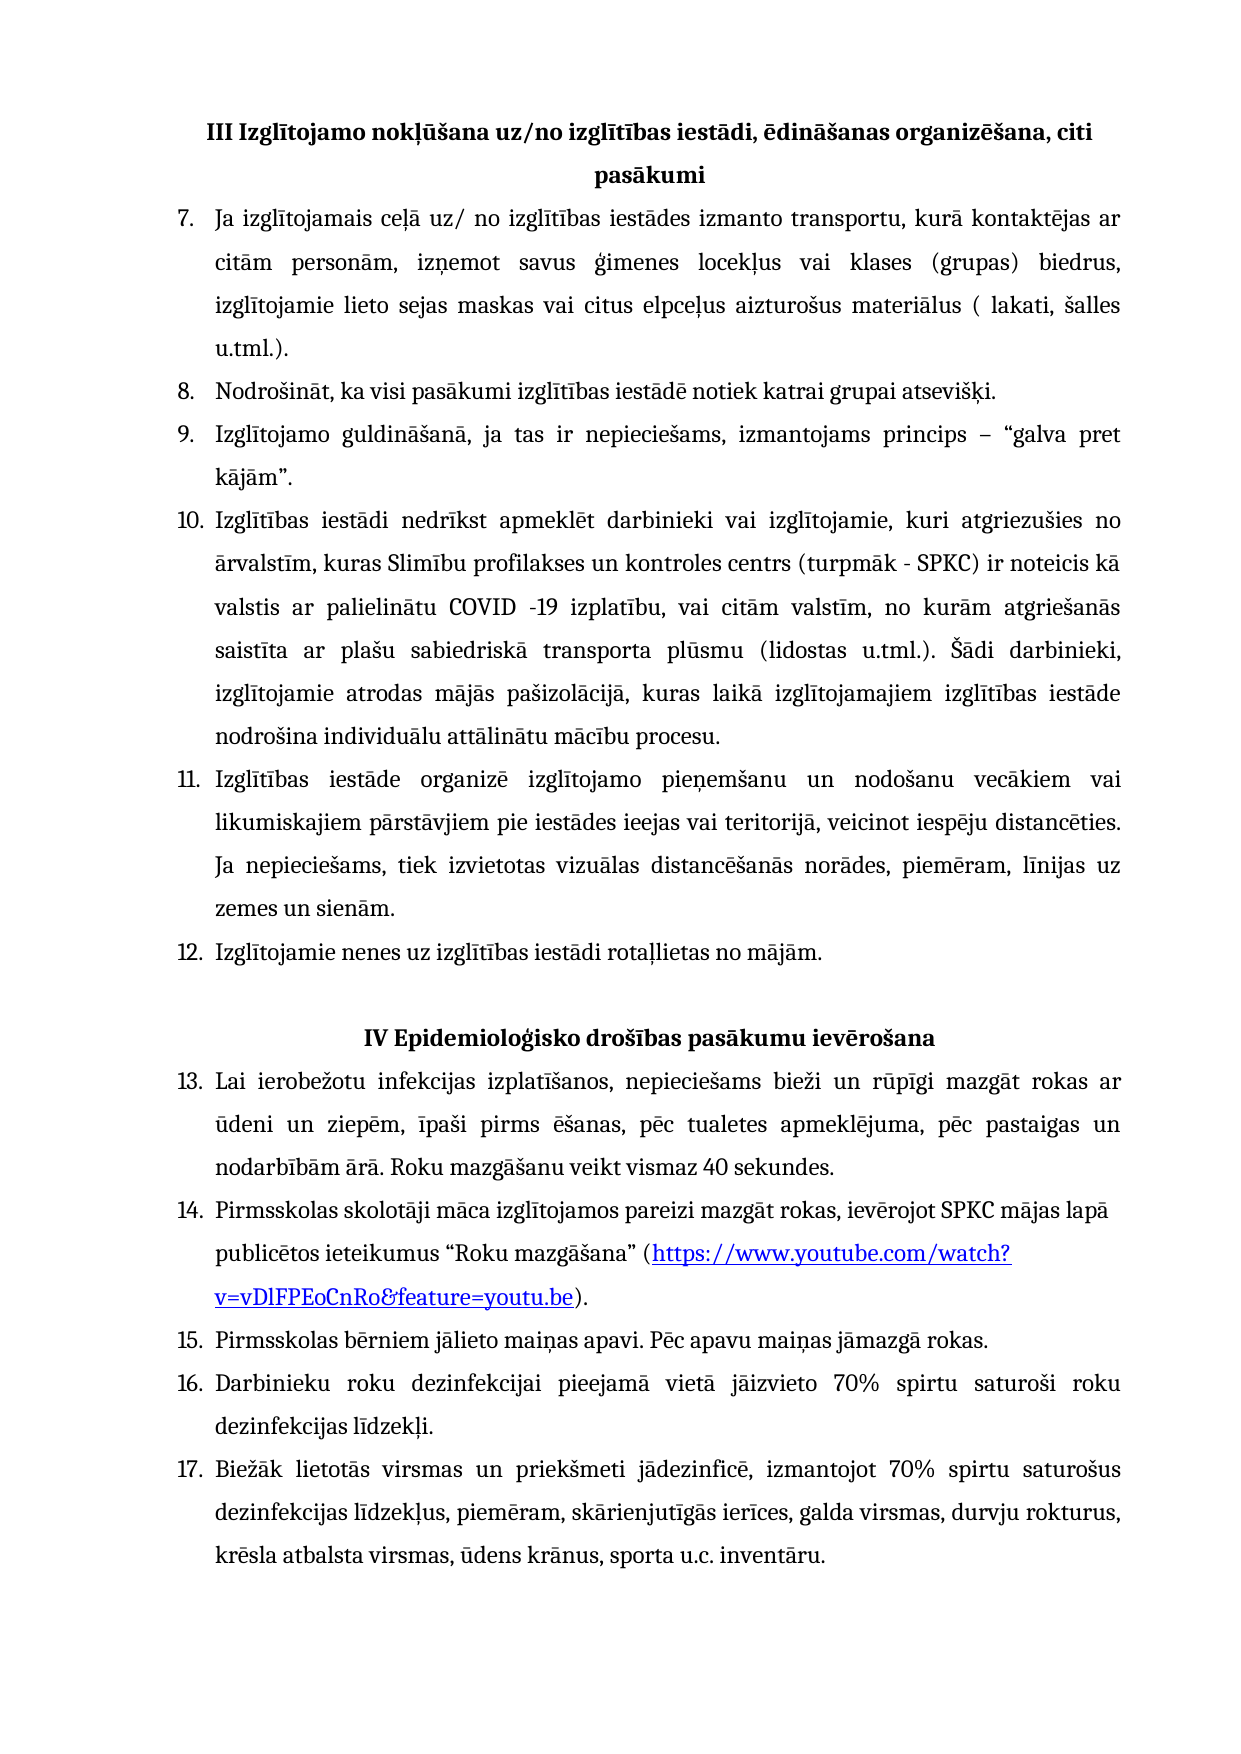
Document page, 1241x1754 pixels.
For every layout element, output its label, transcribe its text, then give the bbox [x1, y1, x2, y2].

list Nodrošināt, ka visi pasākumi izglītības iestādē notiek katrai grupai atsevišķi. [177, 377, 1122, 406]
list Izglītojamo guldināšanā, ja tas ir nepieciešams, izmantojams princips – “galva pret kājām”. [177, 420, 1122, 492]
list Darbinieku roku dezinfekcijai pieejamā vietā jāizvieto 70% spirtu saturoši roku dezinfekcijas līdzekļi. [177, 1369, 1122, 1441]
text IV Epidemioloģisko drošības pasākumu ievērošana [177, 1024, 1122, 1052]
list Izglītības iestāde organizē izglītojamo pieņemšanu un nodošanu vecākiem vai likumiskajiem pārstāvjiem pie iestādes ieejas vai teritorijā, veicinot iespēju distancēties. Ja nepieciešams, tiek izvietotas vizuālas distancēšanās norādes, piemēram, līnijas uz zemes un sienām. [177, 765, 1122, 923]
list Ja izglītojamais ceļā uz/ no izglītības iestādes izmanto transportu, kurā kontaktējas ar citām personām, izņemot savus ģimenes locekļus vai klases (grupas) biedrus, izglītojamie lieto sejas maskas vai citus elpceļus aizturošus materiālus ( lakati, šalles u.tml.). [177, 204, 1122, 362]
list Izglītības iestādi nedrīkst apmeklēt darbinieki vai izglītojamie, kuri atgriezušies no ārvalstīm, kuras Slimību profilakses un kontroles centrs (turpmāk - SPKC) ir noteicis kā valstis ar palielinātu COVID -19 izplatību, vai citām valstīm, no kurām atgriešanās saistīta ar plašu sabiedriskā transporta plūsmu (lidostas u.tml.). Šādi darbinieki, izglītojamie atrodas mājās pašizolācijā, kuras laikā izglītojamajiem izglītības iestāde nodrošina individuālu attālinātu mācību procesu. [177, 506, 1122, 751]
list Pirmsskolas skolotāji māca izglītojamos pareizi mazgāt rokas, ievērojot SPKC mājas lapā publicētos ieteikumus “Roku mazgāšana” (https://www.youtube.com/watch?v=vDlFPEoCnRo&feature=youtu.be). [177, 1196, 1122, 1311]
list Biežāk lietotās virsmas un priekšmeti jādezinficē, izmantojot 70% spirtu saturošus dezinfekcijas līdzekļus, piemēram, skārienjutīgās ierīces, galda virsmas, durvju rokturus, krēsla atbalsta virsmas, ūdens krānus, sporta u.c. inventāru. [177, 1455, 1122, 1570]
list Izglītojamie nenes uz izglītības iestādi rotaļlietas no mājām. [177, 937, 1122, 966]
list Pirmsskolas bērniem jālieto maiņas apavi. Pēc apavu maiņas jāmazgā rokas. [177, 1326, 1122, 1354]
text III Izglītojamo nokļūšana uz/no izglītības iestādi, ēdināšanas organizēšana, citi pasākumi [177, 118, 1122, 190]
list Lai ierobežotu infekcijas izplatīšanos, nepieciešams bieži un rūpīgi mazgāt rokas ar ūdeni un ziepēm, īpaši pirms ēšanas, pēc tualetes apmeklējuma, pēc pastaigas un nodarbībām ārā. Roku mazgāšanu veikt vismaz 40 sekundes. [177, 1067, 1122, 1182]
